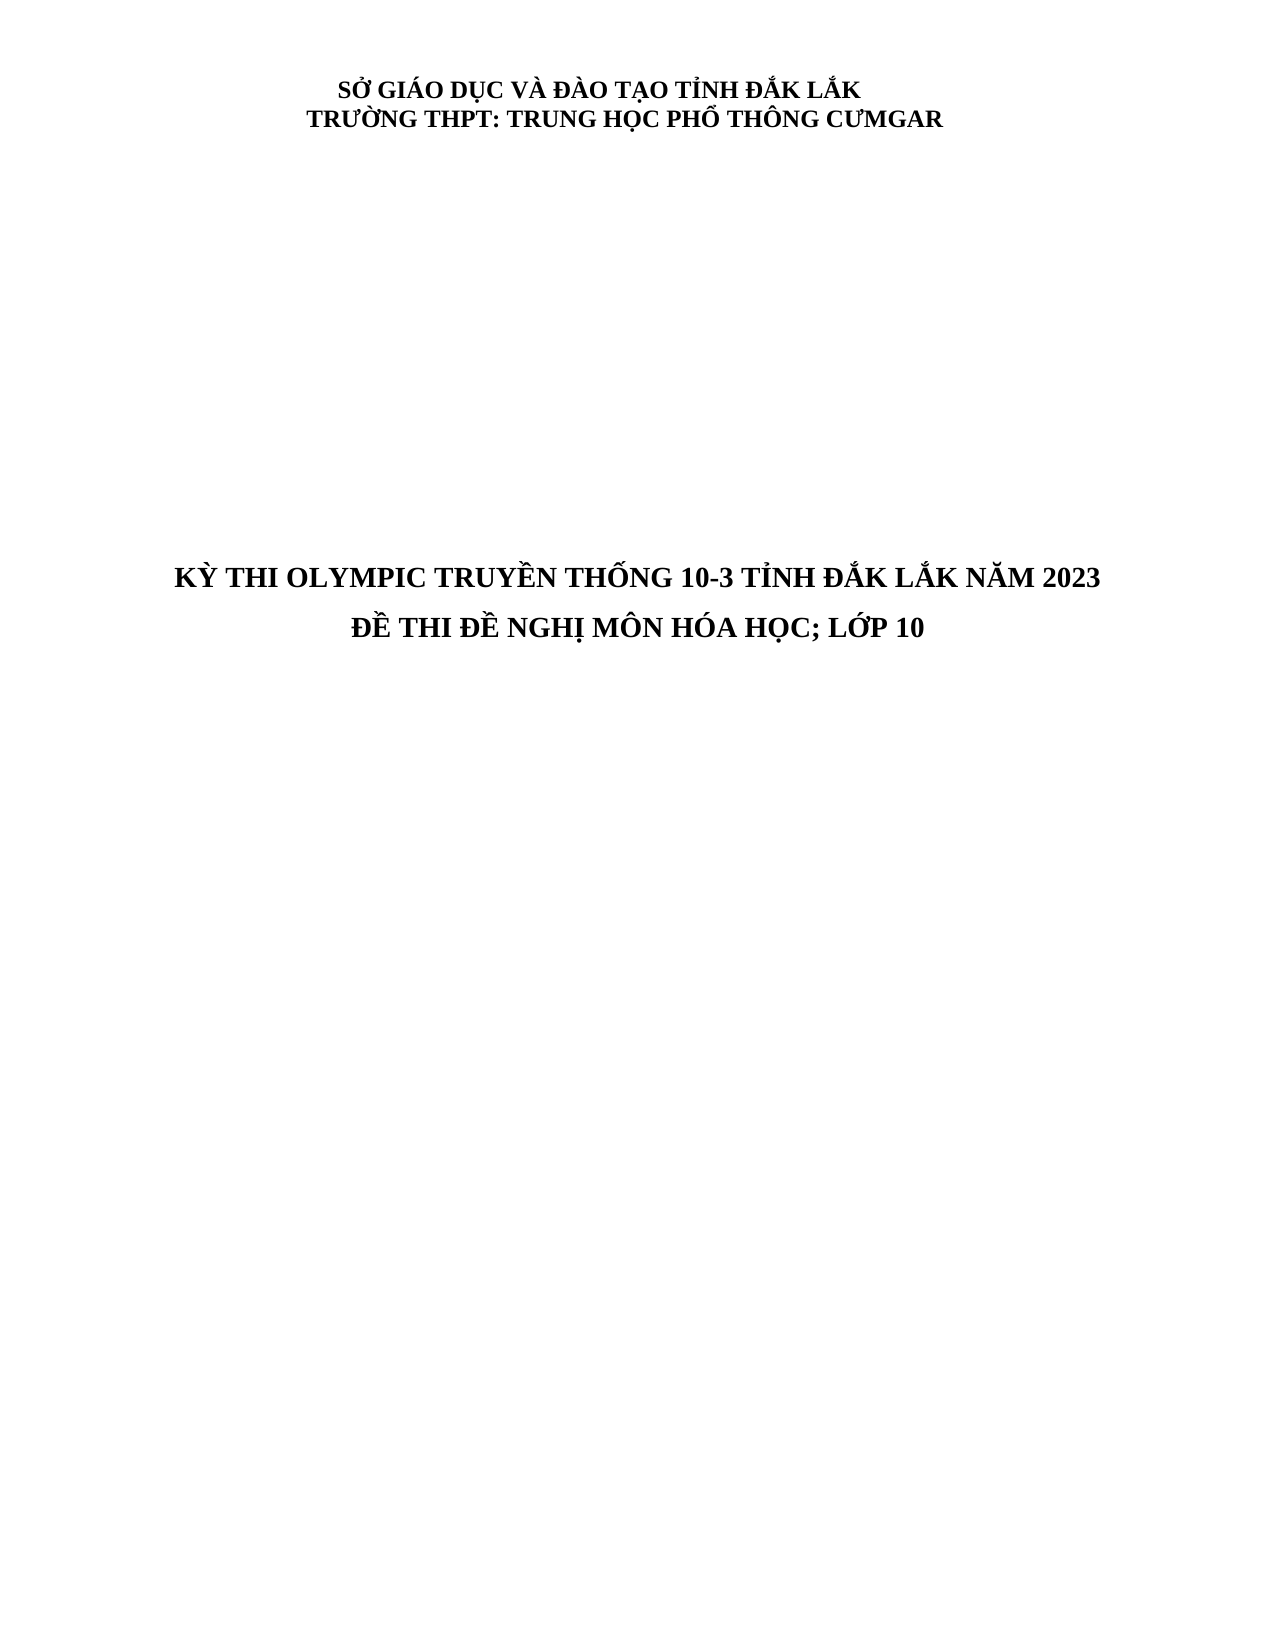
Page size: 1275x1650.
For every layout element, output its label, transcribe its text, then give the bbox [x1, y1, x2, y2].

text ĐỀ THI ĐỀ NGHỊ MÔN HÓA HỌC; LỚP 10 [112, 610, 1162, 644]
text TRƯỜNG THPT: TRUNG HỌC PHỔ THÔNG CƯMGAR [187, 104, 1162, 132]
text KỲ THI OLYMPIC TRUYỀN THỐNG 10-3 TỈNH ĐẮK LẮK NĂM 2023 [112, 560, 1162, 593]
text SỞ GIÁO DỤC VÀ ĐÀO TẠO TỈNH ĐẮK LẮK [262, 75, 1162, 104]
